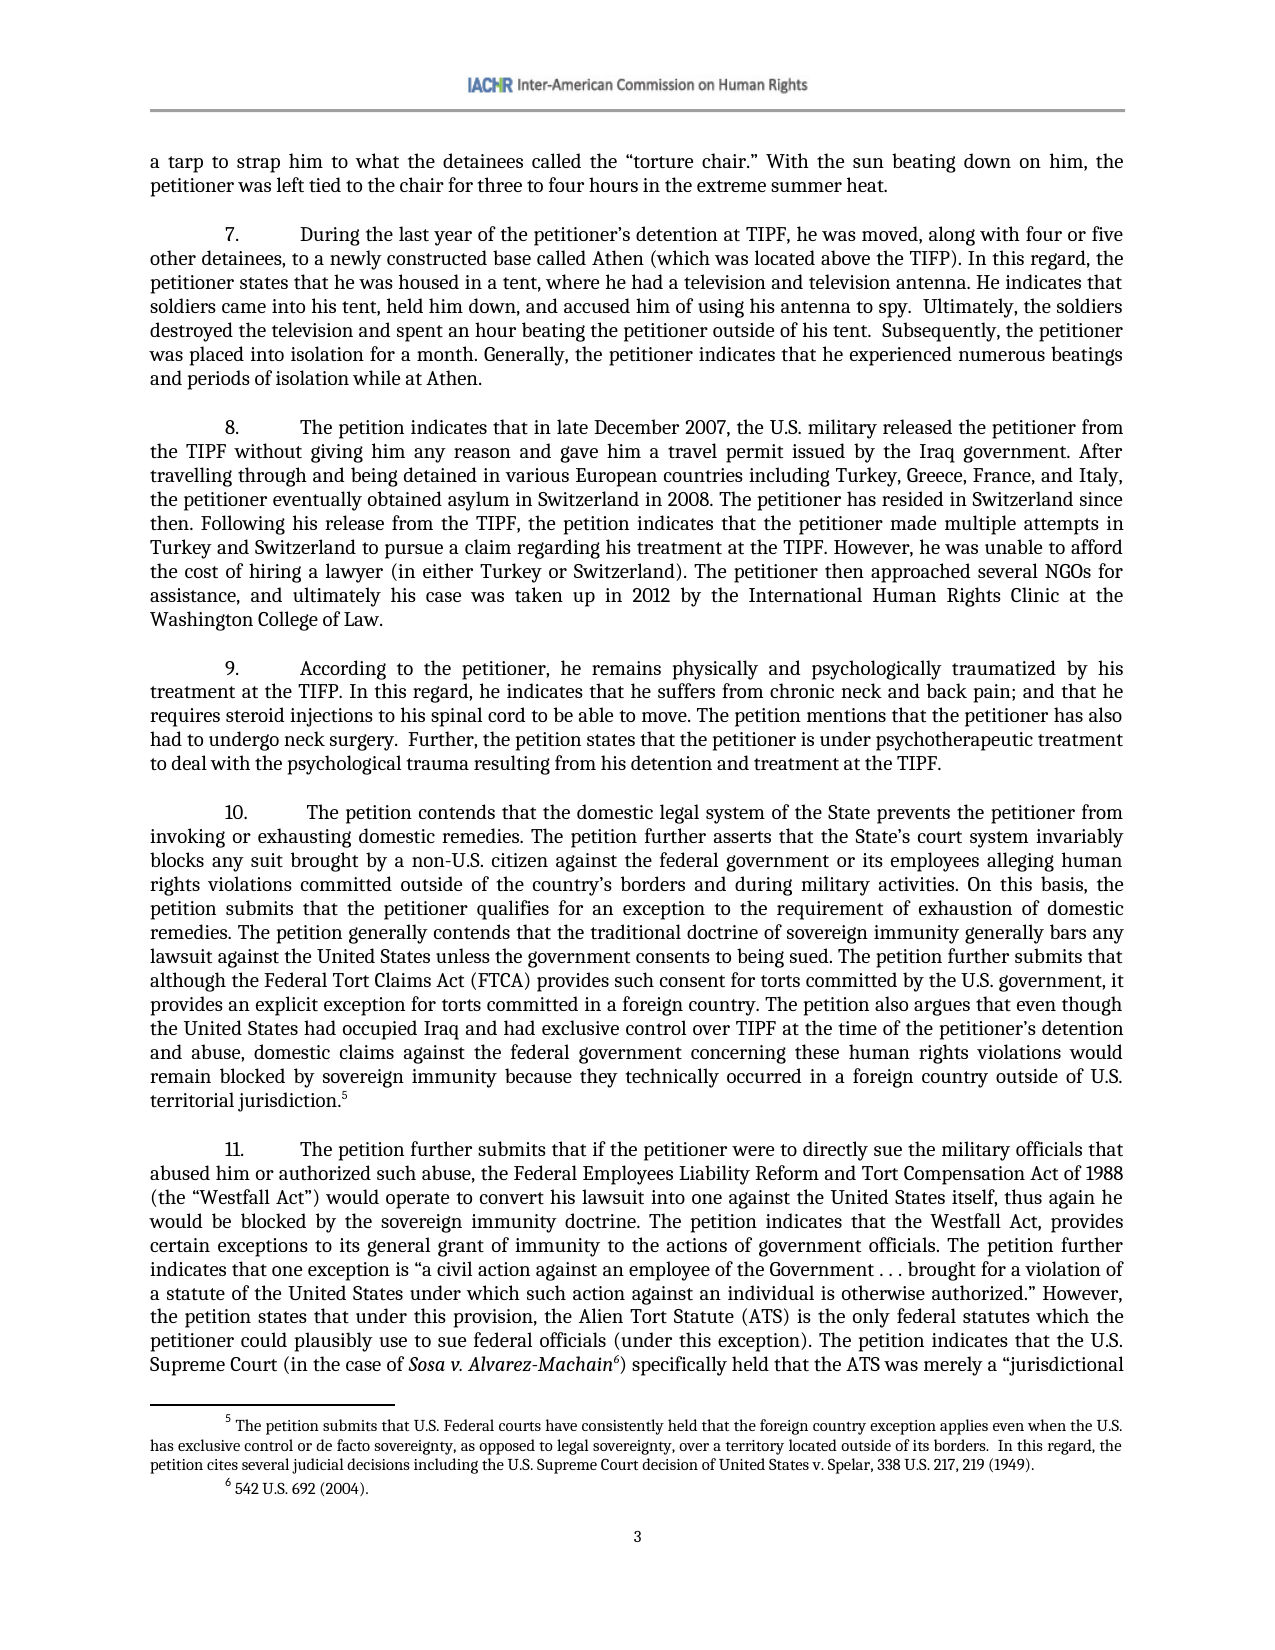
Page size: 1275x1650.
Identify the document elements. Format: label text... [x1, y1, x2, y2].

list The petition indicates that in late December 2007, the U.S. military released the petitioner from the TIPF without giving him any reason and gave him a travel permit issued by the Iraq government. After travelling through and being detained in various European countries including Turkey, Greece, France, and Italy, the petitioner eventually obtained asylum in Switzerland in 2008. The petitioner has resided in Switzerland since then. Following his release from the TIPF, the petition indicates that the petitioner made multiple attempts in Turkey and Switzerland to pursue a claim regarding his treatment at the TIPF. However, he was unable to afford the cost of hiring a lawyer (in either Turkey or Switzerland). The petitioner then approached several NGOs for assistance, and ultimately his case was taken up in 2012 by the International Human Rights Clinic at the Washington College of Law. [150, 416, 1125, 631]
picture [456, 75, 819, 95]
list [150, 150, 1125, 198]
list During the last year of the petitioner’s detention at TIPF, he was moved, along with four or five other detainees, to a newly constructed base called Athen (which was located above the TIFP). In this regard, the petitioner states that he was housed in a tent, where he had a television and television antenna. He indicates that soldiers came into his tent, held him down, and accused him of using his antenna to spy. Ultimately, the soldiers destroyed the television and spent an hour beating the petitioner outside of his tent. Subsequently, the petitioner was placed into isolation for a month. Generally, the petitioner indicates that he experienced numerous beatings and periods of isolation while at Athen. [150, 223, 1125, 391]
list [150, 1137, 1125, 1377]
list According to the petitioner, he remains physically and psychologically traumatized by his treatment at the TIFP. In this regard, he indicates that he suffers from chronic neck and back pain; and that he requires steroid injections to his spinal cord to be able to move. The petition mentions that the petitioner has also had to undergo neck surgery. Further, the petition states that the petitioner is under psychotherapeutic treatment to deal with the psychological trauma resulting from his detention and treatment at the TIPF. [150, 656, 1125, 776]
list The petition contends that the domestic legal system of the State prevents the petitioner from invoking or exhausting domestic remedies. The petition further asserts that the State’s court system invariably blocks any suit brought by a non-U.S. citizen against the federal government or its employees alleging human rights violations committed outside of the country’s borders and during military activities. On this basis, the petition submits that the petitioner qualifies for an exception to the requirement of exhaustion of domestic remedies. The petition generally contends that the traditional doctrine of sovereign immunity generally bars any lawsuit against the United States unless the government consents to being sued. The petition further submits that although the Federal Tort Claims Act (FTCA) provides such consent for torts committed by the U.S. government, it provides an explicit exception for torts committed in a foreign country. The petition also argues that even though the United States had occupied Iraq and had exclusive control over TIPF at the time of the petitioner’s detention and abuse, domestic claims against the federal government concerning these human rights violations would remain blocked by sovereign immunity because they technically occurred in a foreign country outside of U.S. territorial jurisdiction. [150, 801, 1125, 1112]
